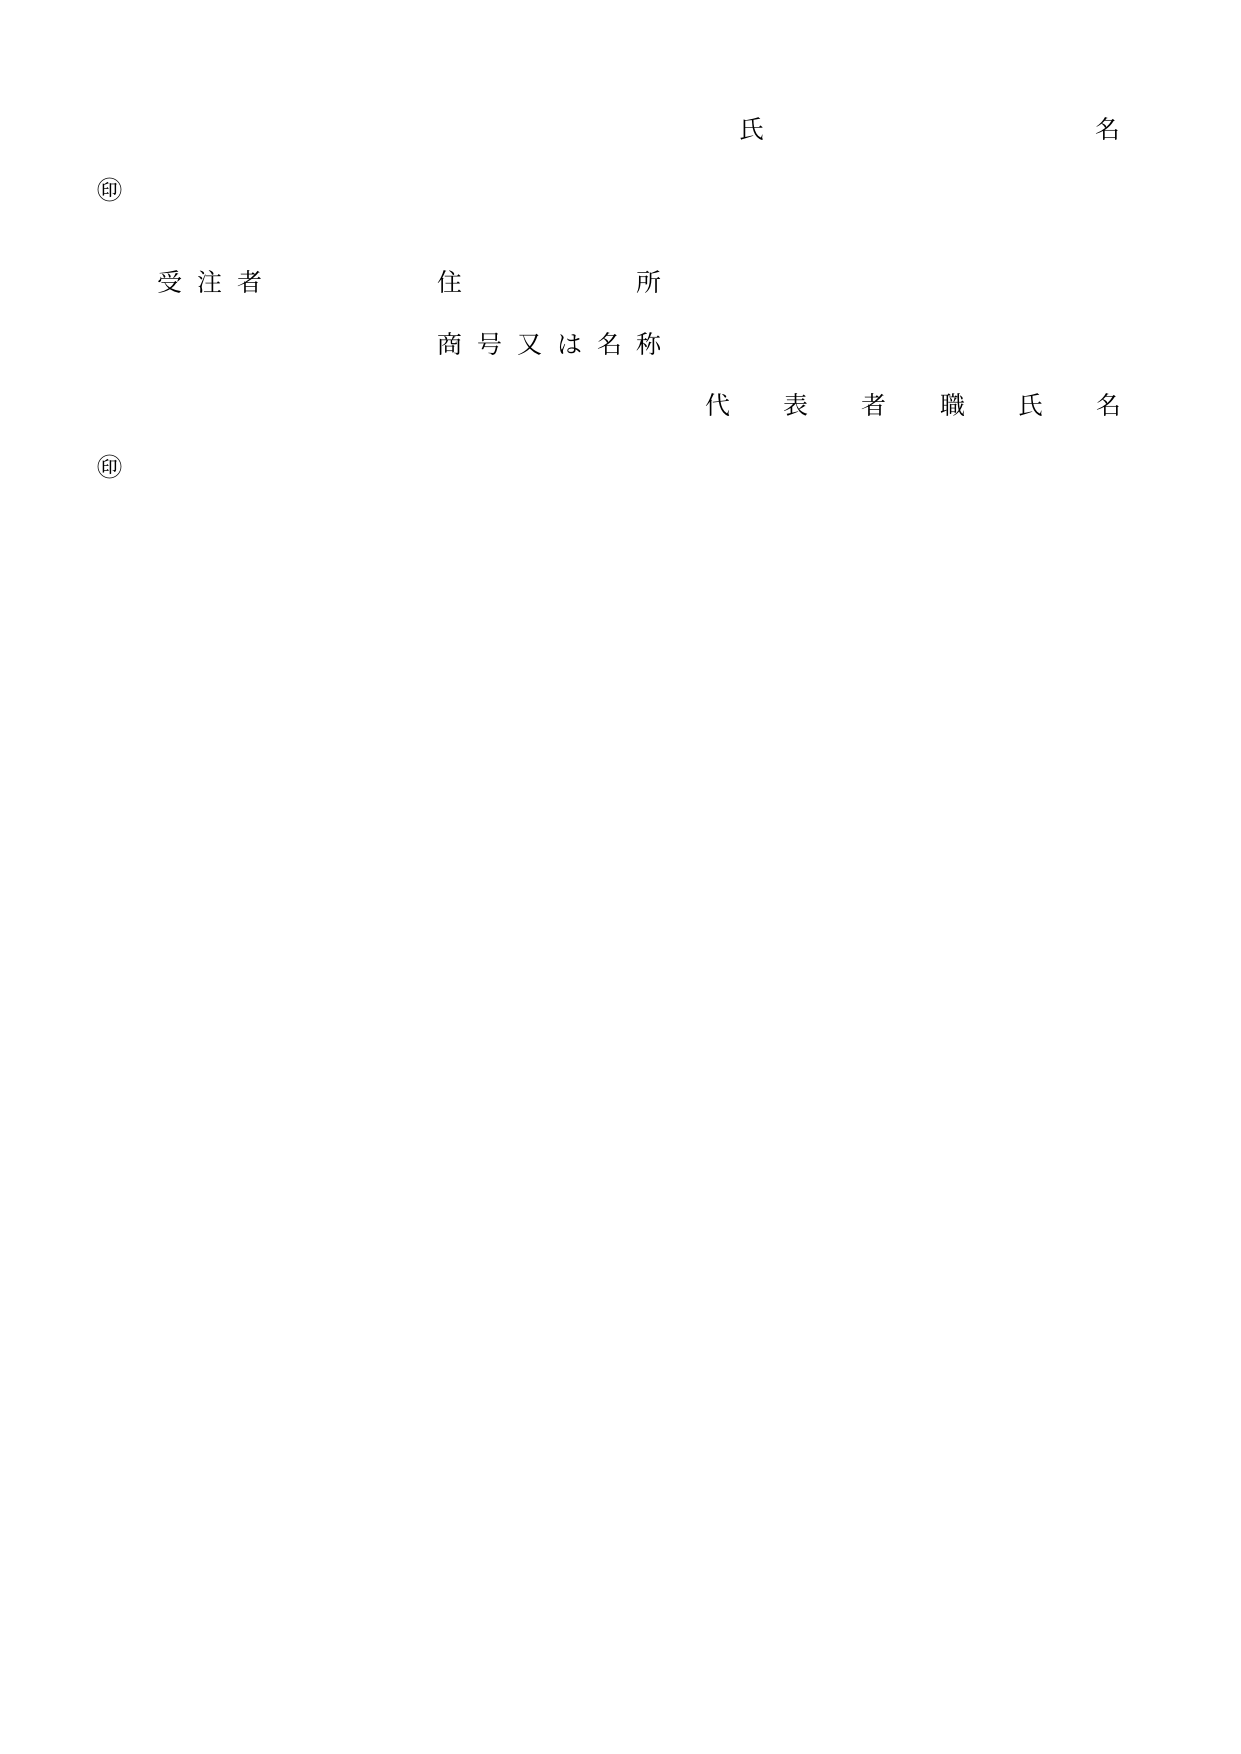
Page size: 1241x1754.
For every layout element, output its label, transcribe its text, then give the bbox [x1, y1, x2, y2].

text 氏 名 ㊞ [97, 97, 1137, 220]
text 受注者 住 所 [97, 250, 1137, 312]
text 商号又は名称 [97, 312, 1137, 373]
text 代表者職氏名 ㊞ [97, 373, 1137, 496]
